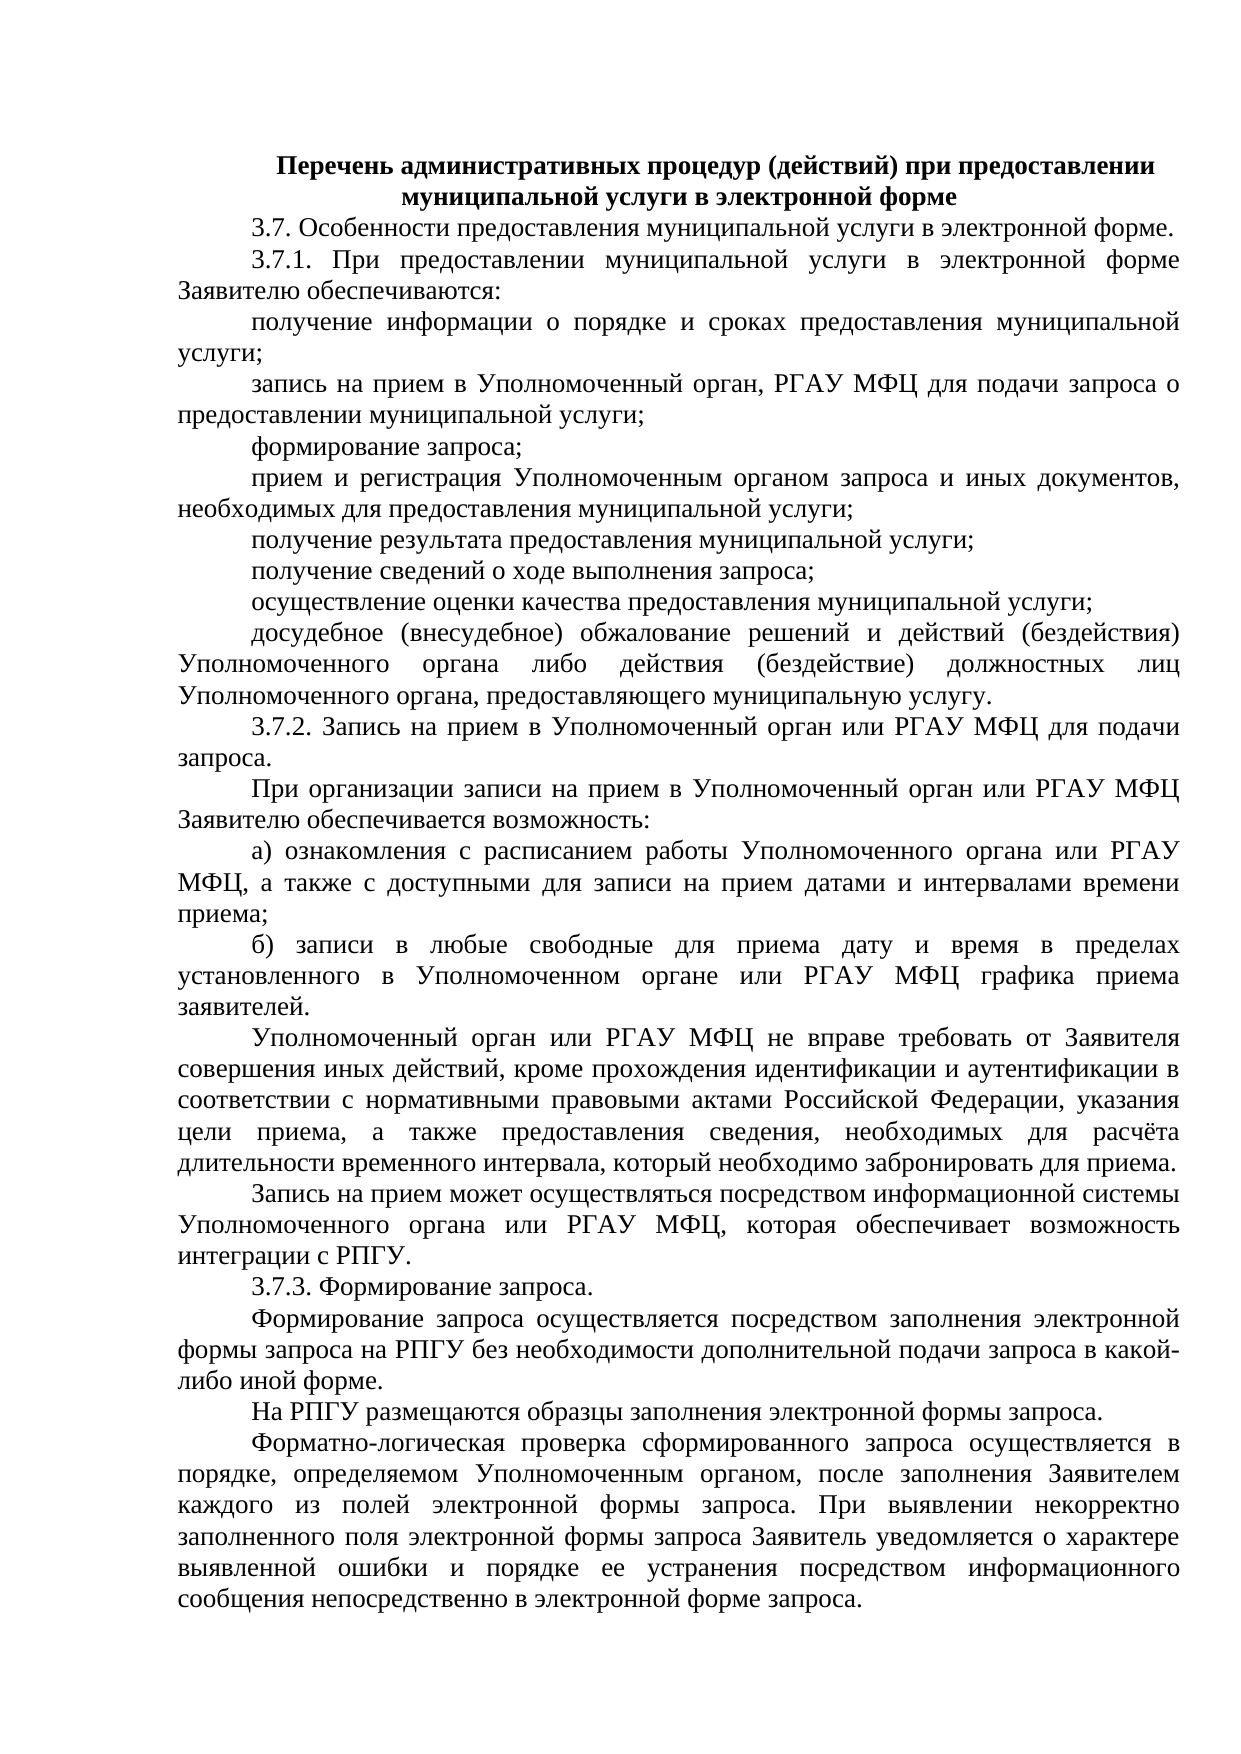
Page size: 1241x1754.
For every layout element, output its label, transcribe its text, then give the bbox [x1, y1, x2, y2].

text б) записи в любые свободные для приема дату и время в пределах установленного в Уполномоченном органе или РГАУ МФЦ графика приема заявителей. [177, 928, 1181, 1021]
text 3.7.3. Формирование запроса. [177, 1271, 1181, 1302]
text Перечень административных процедур (действий) при предоставлении муниципальной услуги в электронной форме [177, 149, 1181, 212]
text 3.7. Особенности предоставления муниципальной услуги в электронной форме. [177, 212, 1181, 243]
text формирование запроса; [177, 429, 1181, 461]
text а) ознакомления с расписанием работы Уполномоченного органа или РГАУ МФЦ, а также с доступными для записи на прием датами и интервалами времени приема; [177, 834, 1181, 928]
text Формирование запроса осуществляется посредством заполнения электронной формы запроса на РПГУ без необходимости дополнительной подачи запроса в какой-либо иной форме. [177, 1302, 1181, 1395]
text На РПГУ размещаются образцы заполнения электронной формы запроса. [177, 1395, 1181, 1426]
text получение информации о порядке и сроках предоставления муниципальной услуги; [177, 305, 1181, 367]
text Запись на прием может осуществляться посредством информационной системы Уполномоченного органа или РГАУ МФЦ, которая обеспечивает возможность интеграции с РПГУ. [177, 1177, 1181, 1271]
text 3.7.1. При предоставлении муниципальной услуги в электронной форме Заявителю обеспечиваются: [177, 243, 1181, 305]
text Уполномоченный орган или РГАУ МФЦ не вправе требовать от Заявителя совершения иных действий, кроме прохождения идентификации и аутентификации в соответствии с нормативными правовыми актами Российской Федерации, указания цели приема, а также предоставления сведения, необходимых для расчёта длительности временного интервала, который необходимо забронировать для приема. [177, 1021, 1181, 1177]
text осуществление оценки качества предоставления муниципальной услуги; [177, 585, 1181, 616]
text прием и регистрация Уполномоченным органом запроса и иных документов, необходимых для предоставления муниципальной услуги; [177, 461, 1181, 523]
text 3.7.2. Запись на прием в Уполномоченный орган или РГАУ МФЦ для подачи запроса. [177, 710, 1181, 772]
text досудебное (внесудебное) обжалование решений и действий (бездействия) Уполномоченного органа либо действия (бездействие) должностных лиц Уполномоченного органа, предоставляющего муниципальную услугу. [177, 616, 1181, 710]
text получение сведений о ходе выполнения запроса; [177, 554, 1181, 585]
text При организации записи на прием в Уполномоченный орган или РГАУ МФЦ Заявителю обеспечивается возможность: [177, 772, 1181, 834]
text Форматно-логическая проверка сформированного запроса осуществляется в порядке, определяемом Уполномоченным органом, после заполнения Заявителем каждого из полей электронной формы запроса. При выявлении некорректно заполненного поля электронной формы запроса Заявитель уведомляется о характере выявленной ошибки и порядке ее устранения посредством информационного сообщения непосредственно в электронной форме запроса. [177, 1426, 1181, 1613]
text получение результата предоставления муниципальной услуги; [177, 523, 1181, 554]
text запись на прием в Уполномоченный орган, РГАУ МФЦ для подачи запроса о предоставлении муниципальной услуги; [177, 367, 1181, 429]
